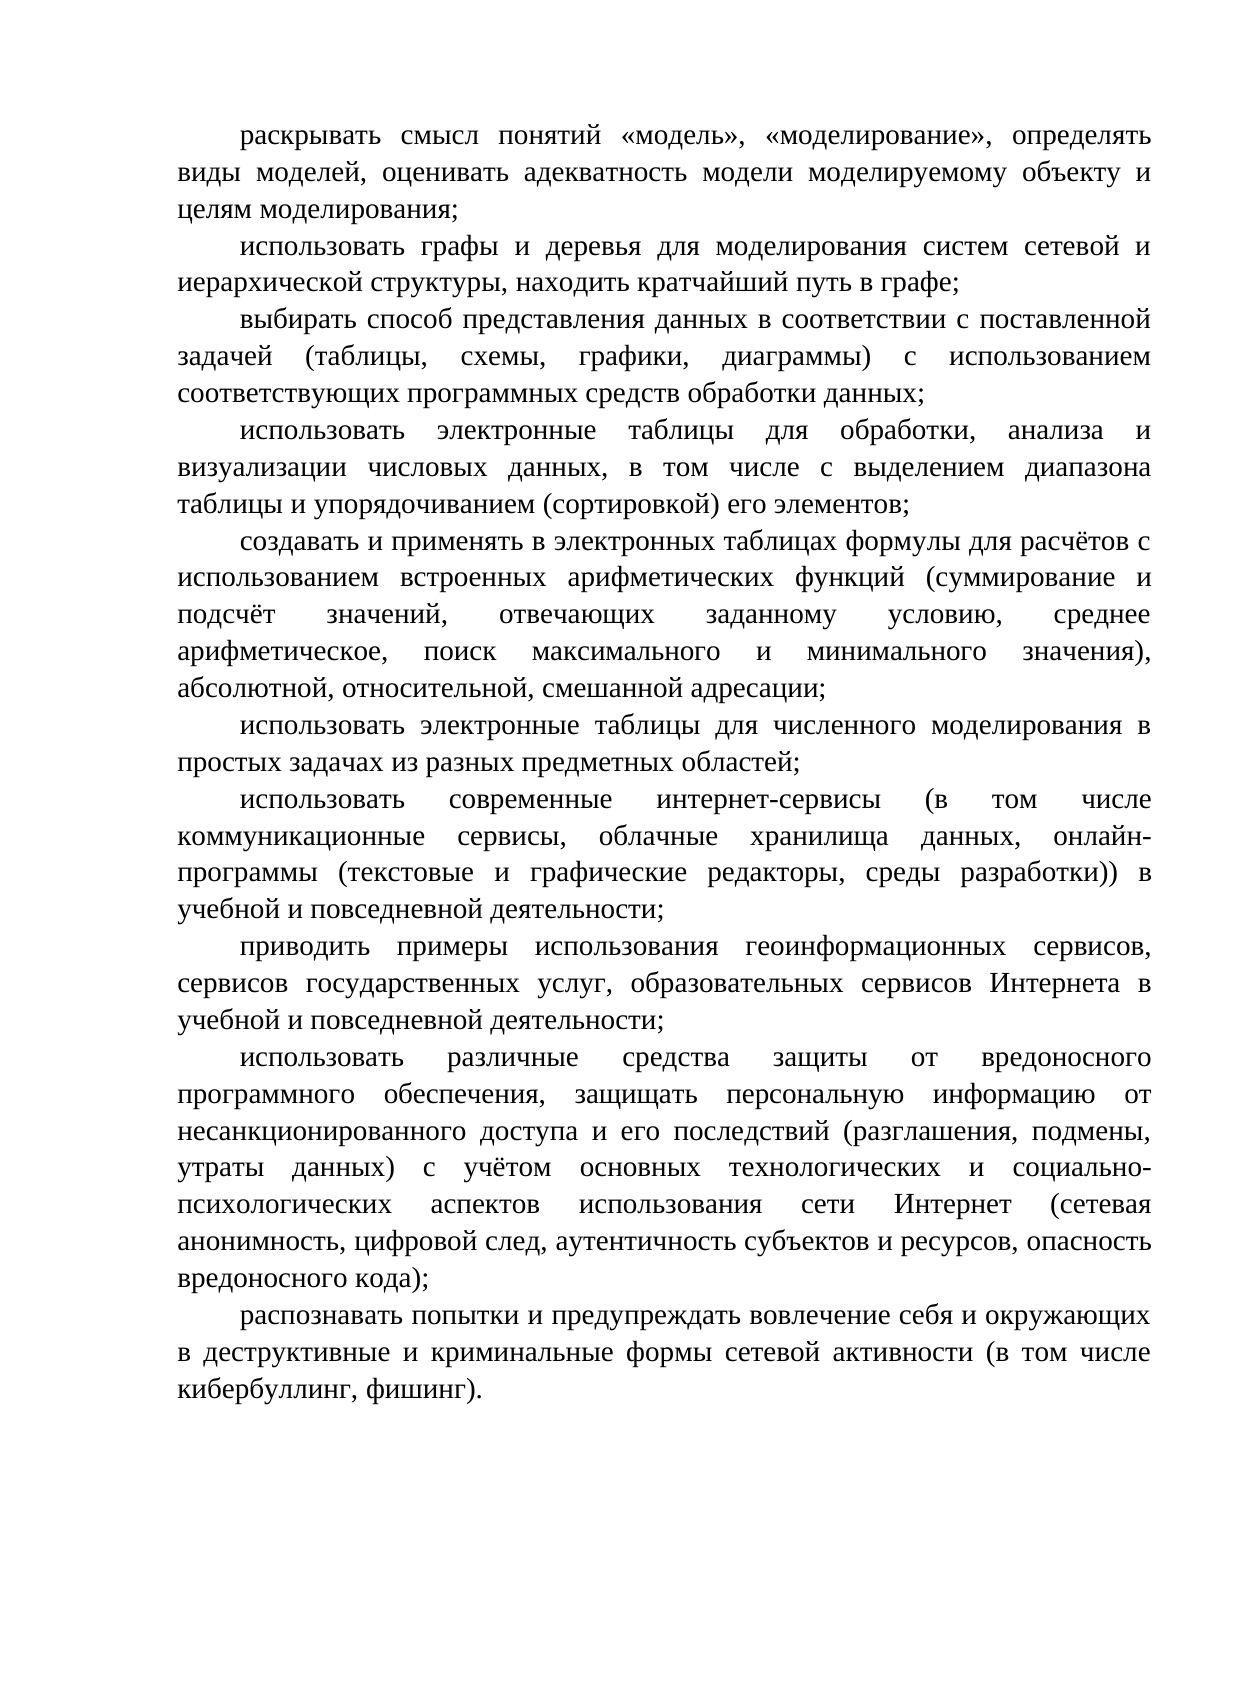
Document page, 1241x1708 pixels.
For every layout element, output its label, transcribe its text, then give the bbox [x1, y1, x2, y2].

text использовать современные интернет-сервисы (в том числе коммуникационные сервисы, облачные хранилища данных, онлайн- программы (текстовые и графические редакторы, среды разработки)) в учебной и повседневной деятельности; [177, 781, 1152, 925]
text распознавать попытки и предупреждать вовлечение себя и окружающих в деструктивные и криминальные формы сетевой активности (в том числе кибербуллинг, фишинг). [177, 1297, 1152, 1404]
text приводить примеры использования геоинформационных сервисов, сервисов государственных услуг, образовательных сервисов Интернета в учебной и повседневной деятельности; [177, 928, 1152, 1036]
text использовать графы и деревья для моделирования систем сетевой и иерархической структуры, находить кратчайший путь в графе; [177, 228, 1151, 298]
text создавать и применять в электронных таблицах формулы для расчётов с использованием встроенных арифметических функций (суммирование и подсчёт значений, отвечающих заданному условию, среднее арифметическое, поиск максимального и минимального значения), абсолютной, относительной, смешанной адресации; [177, 523, 1151, 704]
text использовать электронные таблицы для обработки, анализа и визуализации числовых данных, в том числе с выделением диапазона таблицы и упорядочиванием (сортировкой) его элементов; [177, 412, 1151, 519]
text использовать электронные таблицы для численного моделирования в простых задачах из разных предметных областей; [177, 707, 1151, 777]
text выбирать способ представления данных в соответствии с поставленной задачей (таблицы, схемы, графики, диаграммы) с использованием соответствующих программных средств обработки данных; [177, 301, 1151, 409]
text использовать различные средства защиты от вредоносного программного обеспечения, защищать персональную информацию от несанкционированного доступа и его последствий (разглашения, подмены, утраты данных) с учётом основных технологических и социально-психологических аспектов использования сети Интернет (сетевая анонимность, цифровой след, аутентичность субъектов и ресурсов, опасность вредоносного кода); [177, 1039, 1152, 1294]
text раскрывать смысл понятий «модель», «моделирование», определять виды моделей, оценивать адекватность модели моделируемому объекту и целям моделирования; [177, 117, 1151, 224]
